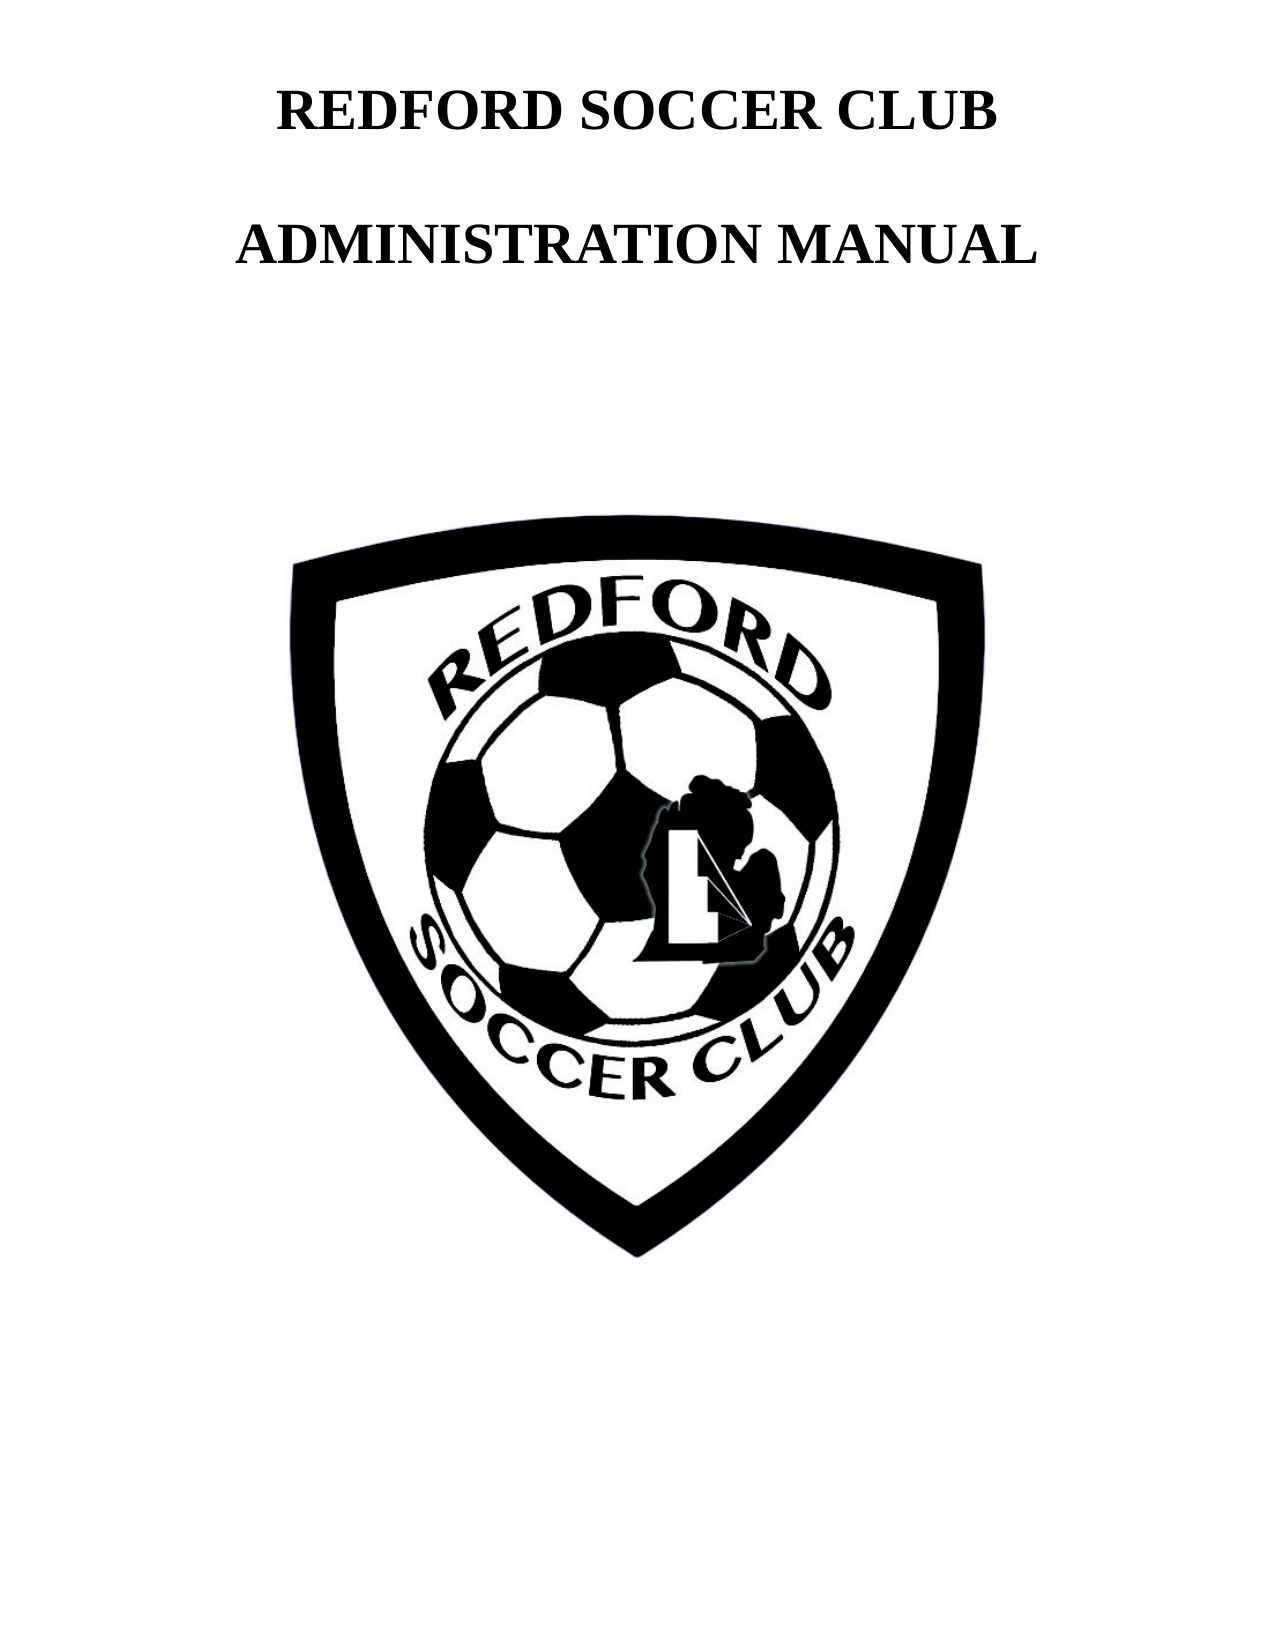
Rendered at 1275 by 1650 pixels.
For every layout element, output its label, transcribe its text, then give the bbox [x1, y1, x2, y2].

text ADMINISTRATION MANUAL [75, 209, 1200, 276]
picture [284, 420, 991, 1334]
text REDFORD SOCCER CLUB [75, 75, 1200, 142]
